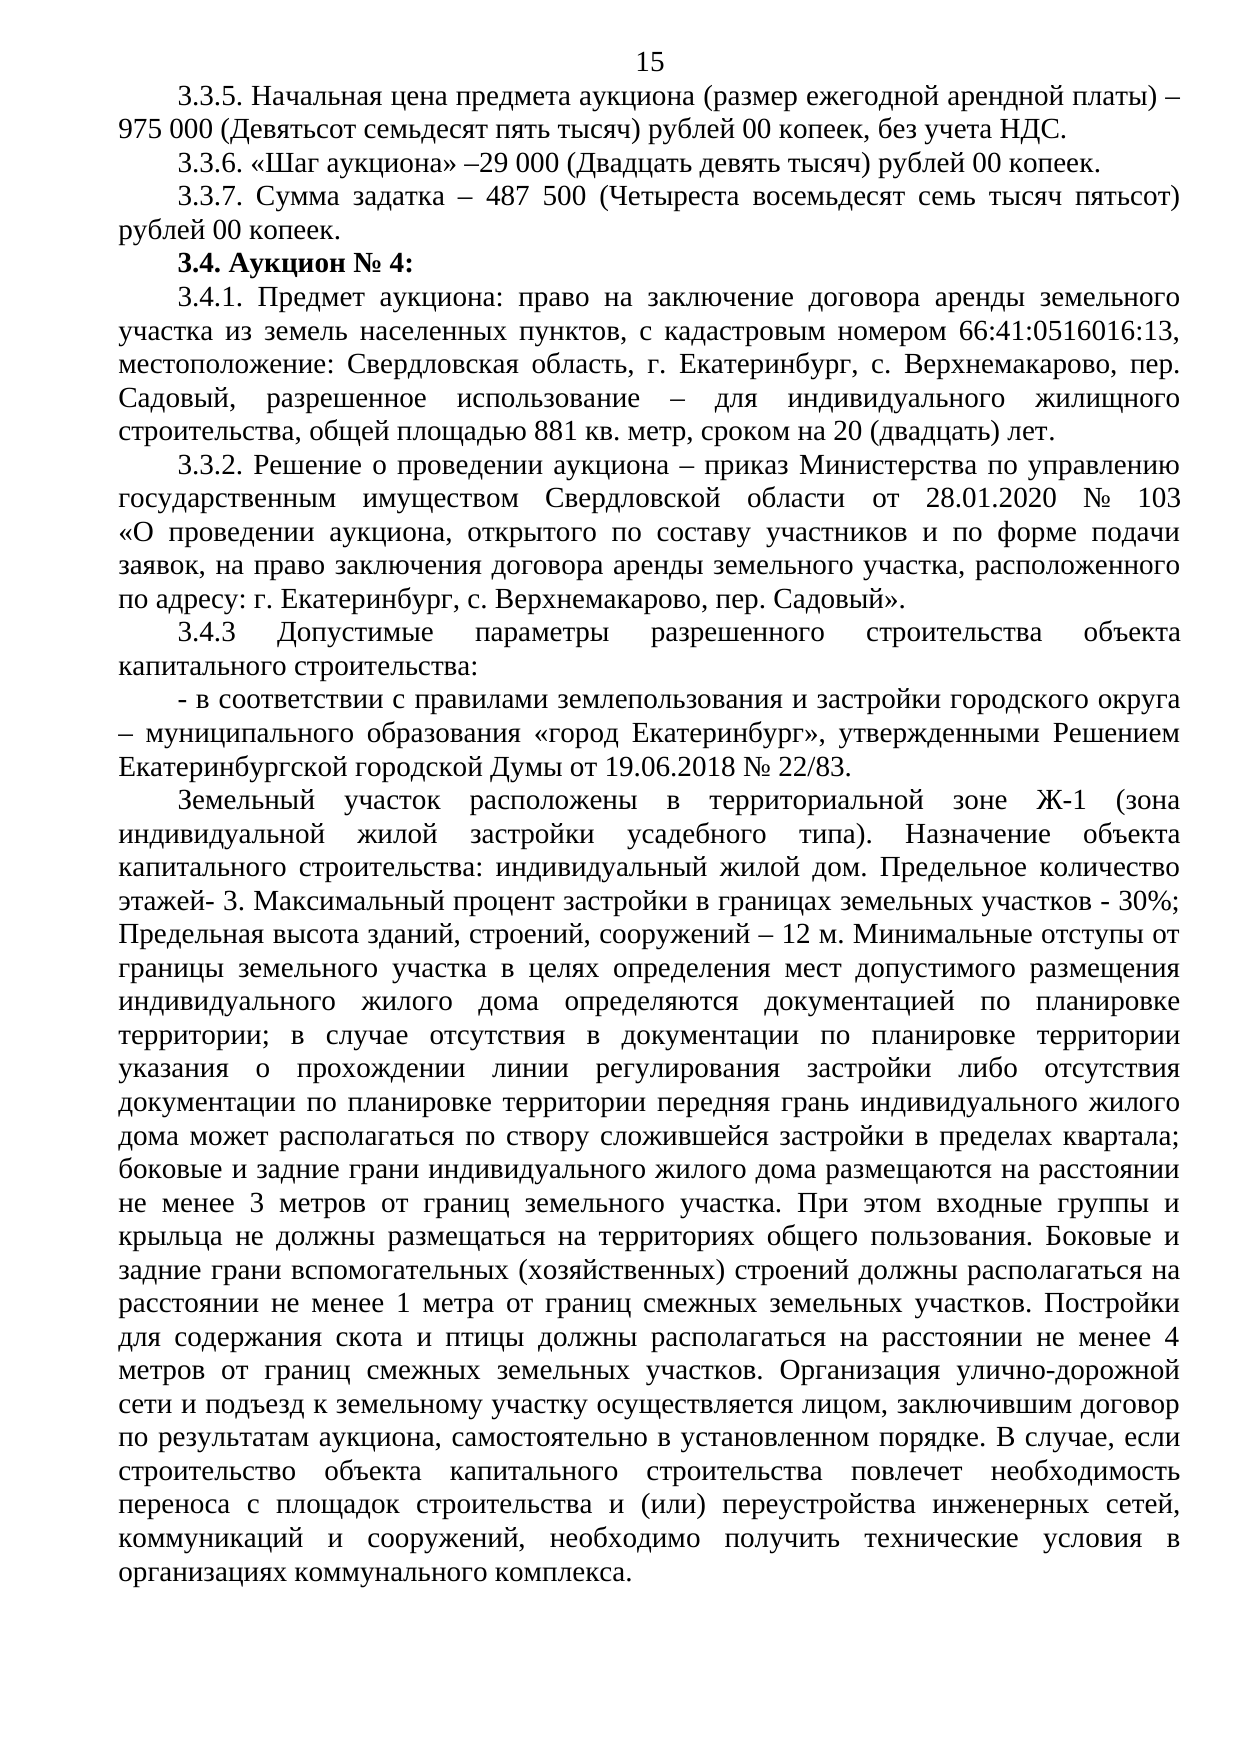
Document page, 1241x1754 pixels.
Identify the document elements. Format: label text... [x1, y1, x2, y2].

text - в соответствии с правилами землепользования и застройки городского округа – муниципального образования «город Екатеринбург», утвержденными Решением Екатеринбургской городской Думы от 19.06.2018 № 22/83. [118, 682, 1181, 782]
text 3.3.5. Начальная цена предмета аукциона (размер ежегодной арендной платы) – 975 000 (Девятьсот семьдесят пять тысяч) рублей 00 копеек, без учета НДС. [118, 78, 1181, 145]
text 3.4.3 Допустимые параметры разрешенного строительства объекта капитального строительства: [118, 614, 1181, 682]
text Земельный участок расположены в территориальной зоне Ж-1 (зона индивидуальной жилой застройки усадебного типа). Назначение объекта капитального строительства: индивидуальный жилой дом. Предельное количество этажей- 3. Максимальный процент застройки в границах земельных участков - 30%; Предельная высота зданий, строений, сооружений – 12 м. Минимальные отступы от границы земельного участка в целях определения мест допустимого размещения индивидуального жилого дома определяются документацией по планировке территории; в случае отсутствия в документации по планировке территории указания о прохождении линии регулирования застройки либо отсутствия документации по планировке территории передняя грань индивидуального жилого дома может располагаться по створу сложившейся застройки в пределах квартала; боковые и задние грани индивидуального жилого дома размещаются на расстоянии не менее 3 метров от границ земельного участка. При этом входные группы и крыльца не должны размещаться на территориях общего пользования. Боковые и задние грани вспомогательных (хозяйственных) строений должны располагаться на расстоянии не менее 1 метра от границ смежных земельных участков. Постройки для содержания скота и птицы должны располагаться на расстоянии не менее 4 метров от границ смежных земельных участков. Организация улично-дорожной сети и подъезд к земельному участку осуществляется лицом, заключившим договор по результатам аукциона, самостоятельно в установленном порядке. В случае, если строительство объекта капитального строительства повлечет необходимость переноса с площадок строительства и (или) переустройства инженерных сетей, коммуникаций и сооружений, необходимо получить технические условия в организациях коммунального комплекса. [118, 782, 1181, 1587]
text 3.3.7. Сумма задатка – 487 500 (Четыреста восемьдесят семь тысяч пятьсот) рублей 00 копеек. [118, 178, 1181, 246]
text 3.4.1. Предмет аукциона: право на заключение договора аренды земельного участка из земель населенных пунктов, с кадастровым номером 66:41:0516016:13, местоположение: Свердловская область, г. Екатеринбург, с. Верхнемакарово, пер. Садовый, разрешенное использование – для индивидуального жилищного строительства, общей площадью 881 кв. метр, сроком на 20 (двадцать) лет. [118, 279, 1181, 447]
text 3.4. Аукцион № 4: [118, 246, 1181, 279]
text 3.3.2. Решение о проведении аукциона – приказ Министерства по управлению государственным имуществом Свердловской области от 28.01.2020 № 103 «О проведении аукциона, открытого по составу участников и по форме подачи заявок, на право заключения договора аренды земельного участка, расположенного по адресу: г. Екатеринбург, с. Верхнемакарово, пер. Садовый». [118, 447, 1181, 614]
text 3.3.6. «Шаг аукциона» –29 000 (Двадцать девять тысяч) рублей 00 копеек. [118, 145, 1181, 178]
